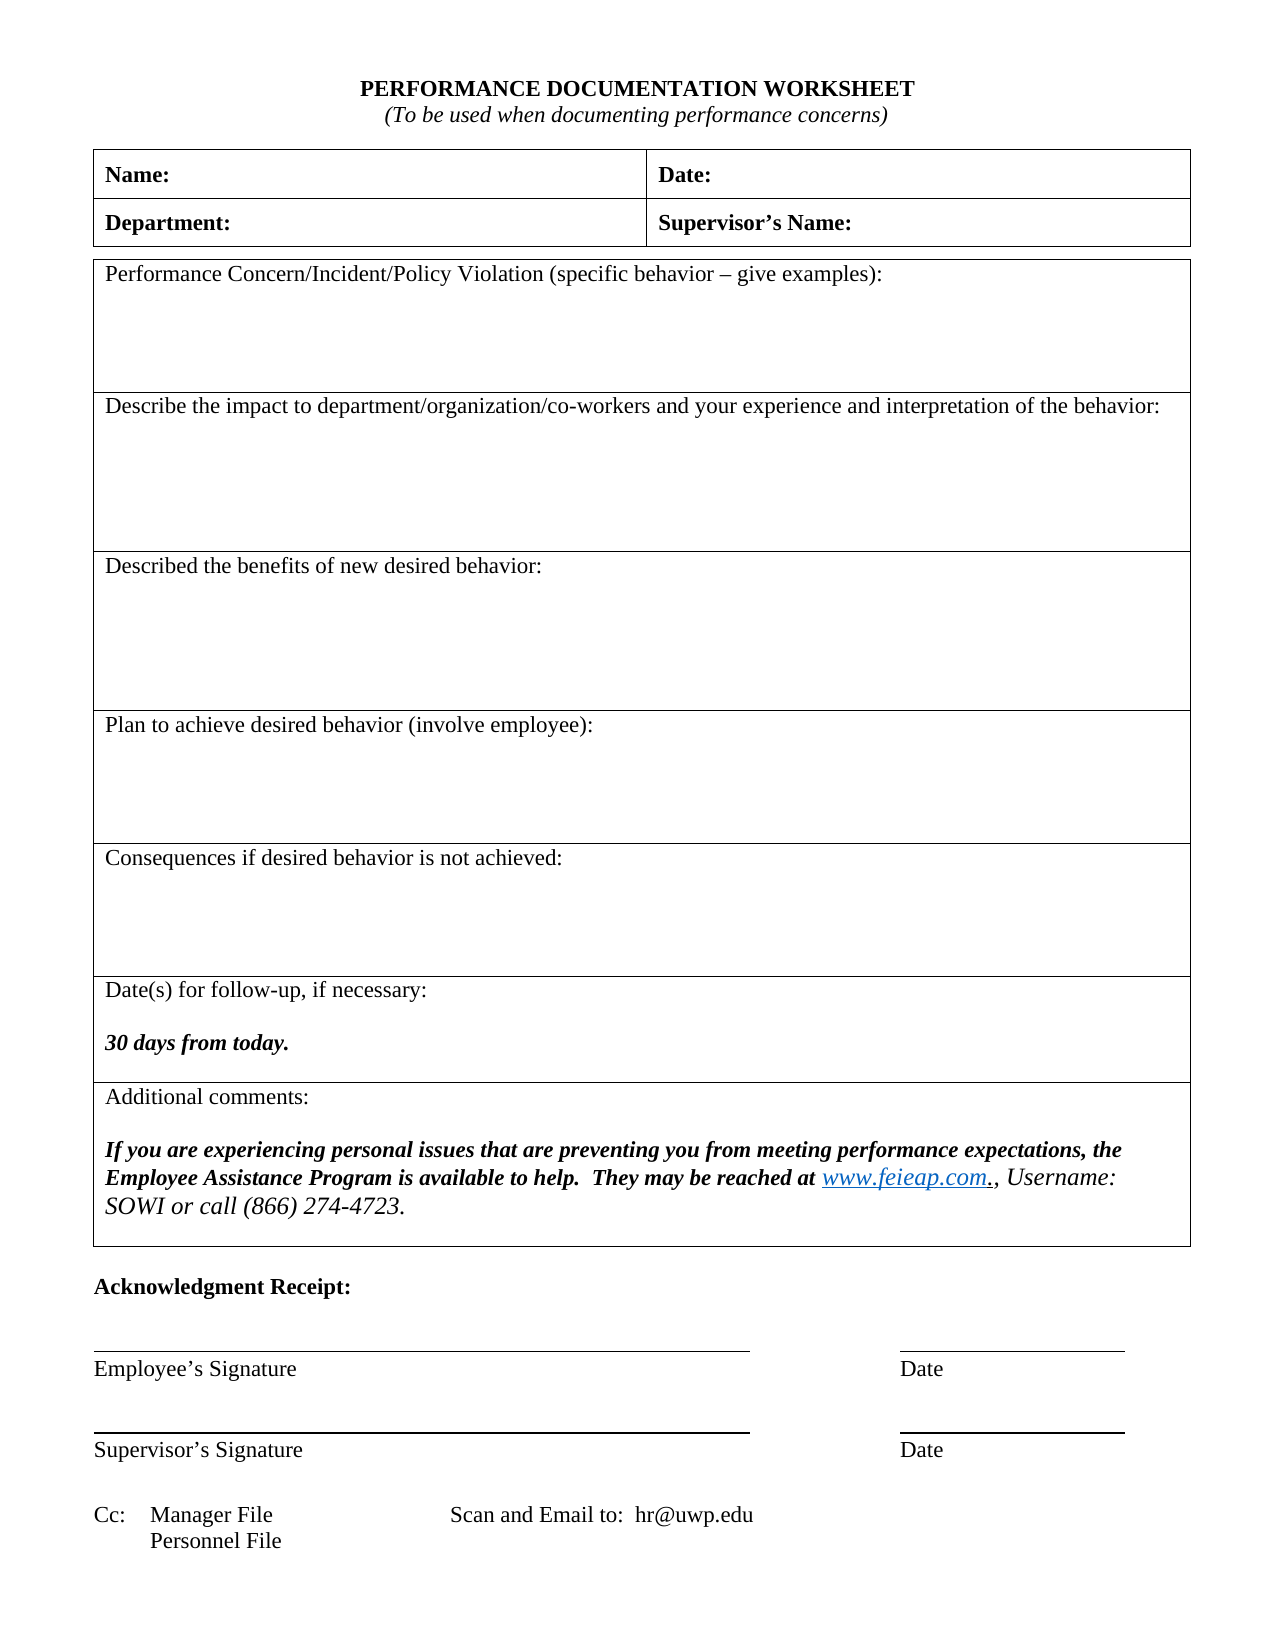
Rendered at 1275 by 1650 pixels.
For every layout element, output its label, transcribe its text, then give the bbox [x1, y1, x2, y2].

text Employee’s Signature Date [94, 1355, 1125, 1381]
table_cell Supervisor’s Name: [647, 199, 1190, 246]
text Supervisor’s Signature Date [94, 1436, 1125, 1463]
text Acknowledgment Receipt: [94, 1273, 1125, 1300]
table_header Date: [647, 150, 1190, 197]
table_cell Described the benefits of new desired behavior: [94, 552, 1190, 710]
table_cell Describe the impact to department/organization/co-workers and your experience and interpretation of the behavior: [94, 393, 1190, 551]
table_cell Department: [94, 199, 646, 246]
table_cell Plan to achieve desired behavior (involve employee): [94, 711, 1190, 843]
table_header Name: [94, 150, 646, 197]
table_cell Additional comments: If you are experiencing personal issues that are preventing you from meeting performance expectations, the Employee Assistance Program is available to help. They may be reached at www.feieap.com., Username: SOWI or call (866) 274-4723. [94, 1083, 1190, 1246]
text (To be used when documenting performance concerns) [150, 101, 1125, 128]
table_header Performance Concern/Incident/Policy Violation (specific behavior – give examples): [94, 260, 1190, 392]
text Cc: Manager File Scan and Email to: hr@uwp.edu [94, 1501, 1125, 1527]
table_cell Date(s) for follow-up, if necessary: 30 days from today. [94, 977, 1190, 1082]
text Personnel File [94, 1527, 1125, 1554]
table_cell Consequences if desired behavior is not achieved: [94, 844, 1190, 976]
text PERFORMANCE DOCUMENTATION WORKSHEET [150, 75, 1125, 101]
